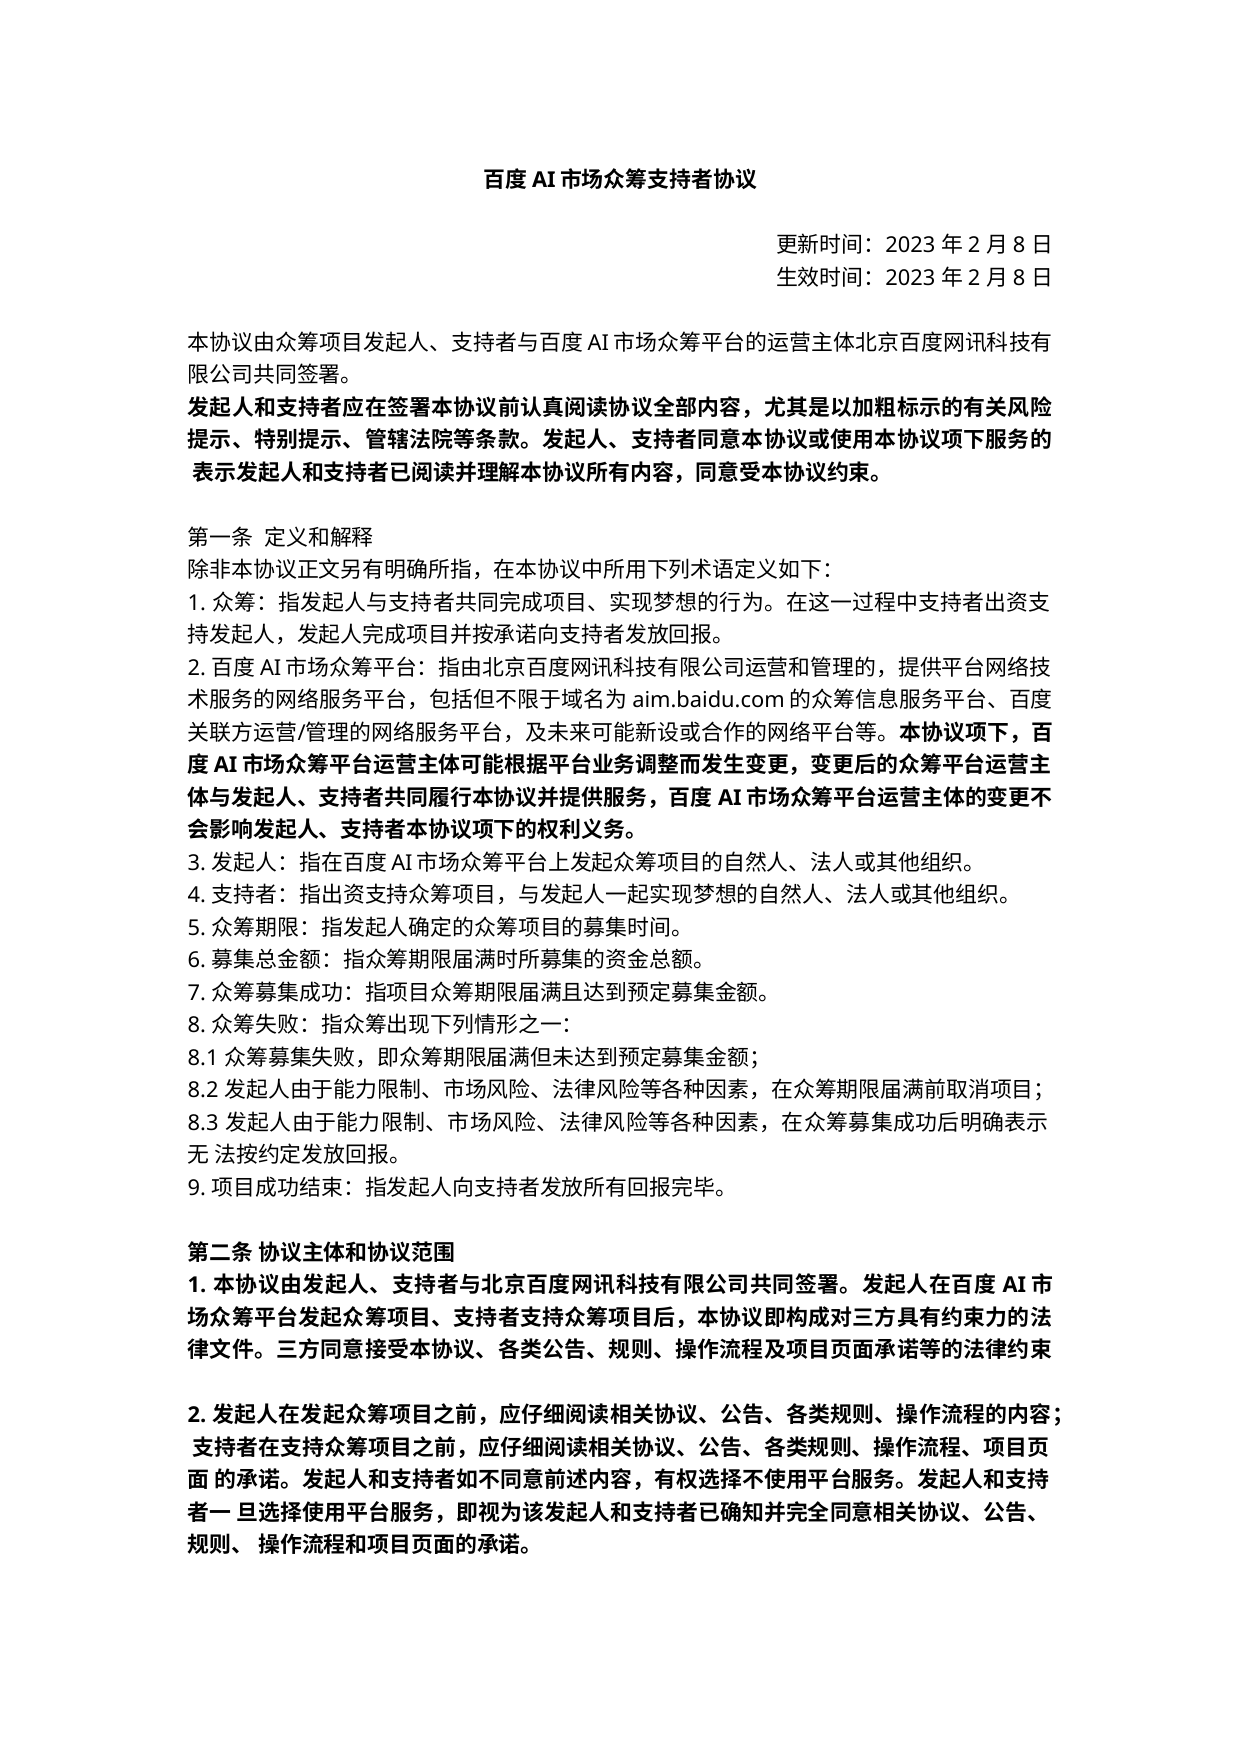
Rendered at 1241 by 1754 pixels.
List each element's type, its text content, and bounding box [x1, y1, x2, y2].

text 8. 众筹失败：指众筹出现下列情形之一： [187, 1007, 1053, 1039]
text 第二条 协议主体和协议范围 [187, 1234, 1053, 1267]
text 2. 百度AI市场众筹平台：指由北京百度网讯科技有限公司运营和管理的，提供平台网络技术服务的网络服务平台，包括但不限于域名为 aim.baidu.com的众筹信息服务平台、百度关联方运营/管理的网络服务平台，及未来可能新设或合作的网络平台等。本协议项下，百度AI市场众筹平台运营主体可能根据平台业务调整而发生变更，变更后的众筹平台运营主体与发起人、支持者共同履行本协议并提供服务，百度AI市场众筹平台运营主体的变更不会影响发起人、支持者本协议项下的权利义务。 [187, 649, 1053, 844]
text 2. 发起人在发起众筹项目之前，应仔细阅读相关协议、公告、各类规则、操作流程的内容； 支持者在支持众筹项目之前，应仔细阅读相关协议、公告、各类规则、操作流程、项目页面 的承诺。发起人和支持者如不同意前述内容，有权选择不使用平台服务。发起人和支持者一 旦选择使用平台服务，即视为该发起人和支持者已确知并完全同意相关协议、公告、规则、 操作流程和项目页面的承诺。 [187, 1397, 1053, 1559]
text 除非本协议正文另有明确所指，在本协议中所用下列术语定义如下： [187, 552, 1053, 584]
text 6. 募集总金额：指众筹期限届满时所募集的资金总额。 [187, 942, 1053, 974]
text 发起人和支持者应在签署本协议前认真阅读协议全部内容，尤其是以加粗标示的有关风险 提示、特别提示、管辖法院等条款。发起人、支持者同意本协议或使用本协议项下服务的， 表示发起人和支持者已阅读并理解本协议所有内容，同意受本协议约束。 [187, 389, 1053, 487]
text 百度AI市场众筹支持者协议 [187, 162, 1053, 194]
text 8.2 发起人由于能力限制、市场风险、法律风险等各种因素，在众筹期限届满前取消项目； [187, 1072, 1053, 1104]
text 4. 支持者：指出资支持众筹项目，与发起人一起实现梦想的自然人、法人或其他组织。 [187, 877, 1053, 909]
text 3. 发起人：指在百度AI市场众筹平台上发起众筹项目的自然人、法人或其他组织。 [187, 844, 1053, 877]
text 1. 本协议由发起人、支持者与北京百度网讯科技有限公司共同签署。发起人在百度AI市场众筹平台发起众筹项目、支持者支持众筹项目后，本协议即构成对三方具有约束力的法律文件。三方同意接受本协议、各类公告、规则、操作流程及项目页面承诺等的法律约束。 [187, 1267, 1053, 1397]
text 更新时间：2023 年 2 月 8 日 [187, 227, 1053, 259]
text 5. 众筹期限：指发起人确定的众筹项目的募集时间。 [187, 909, 1053, 942]
text 本协议由众筹项目发起人、支持者与百度AI市场众筹平台的运营主体北京百度网讯科技有限公司共同签署。 [187, 324, 1053, 389]
text 8.1 众筹募集失败，即众筹期限届满但未达到预定募集金额； [187, 1039, 1053, 1072]
text 7. 众筹募集成功：指项目众筹期限届满且达到预定募集金额。 [187, 974, 1053, 1007]
text 8.3 发起人由于能力限制、市场风险、法律风险等各种因素，在众筹募集成功后明确表示无 法按约定发放回报。 [187, 1104, 1053, 1169]
text 9. 项目成功结束：指发起人向支持者发放所有回报完毕。 [187, 1169, 1053, 1202]
text 1. 众筹：指发起人与支持者共同完成项目、实现梦想的行为。在这一过程中支持者出资支 持发起人，发起人完成项目并按承诺向支持者发放回报。 [187, 584, 1053, 649]
list 定义和解释 [187, 519, 1053, 552]
text 生效时间：2023 年 2 月 8 日 [187, 259, 1053, 292]
